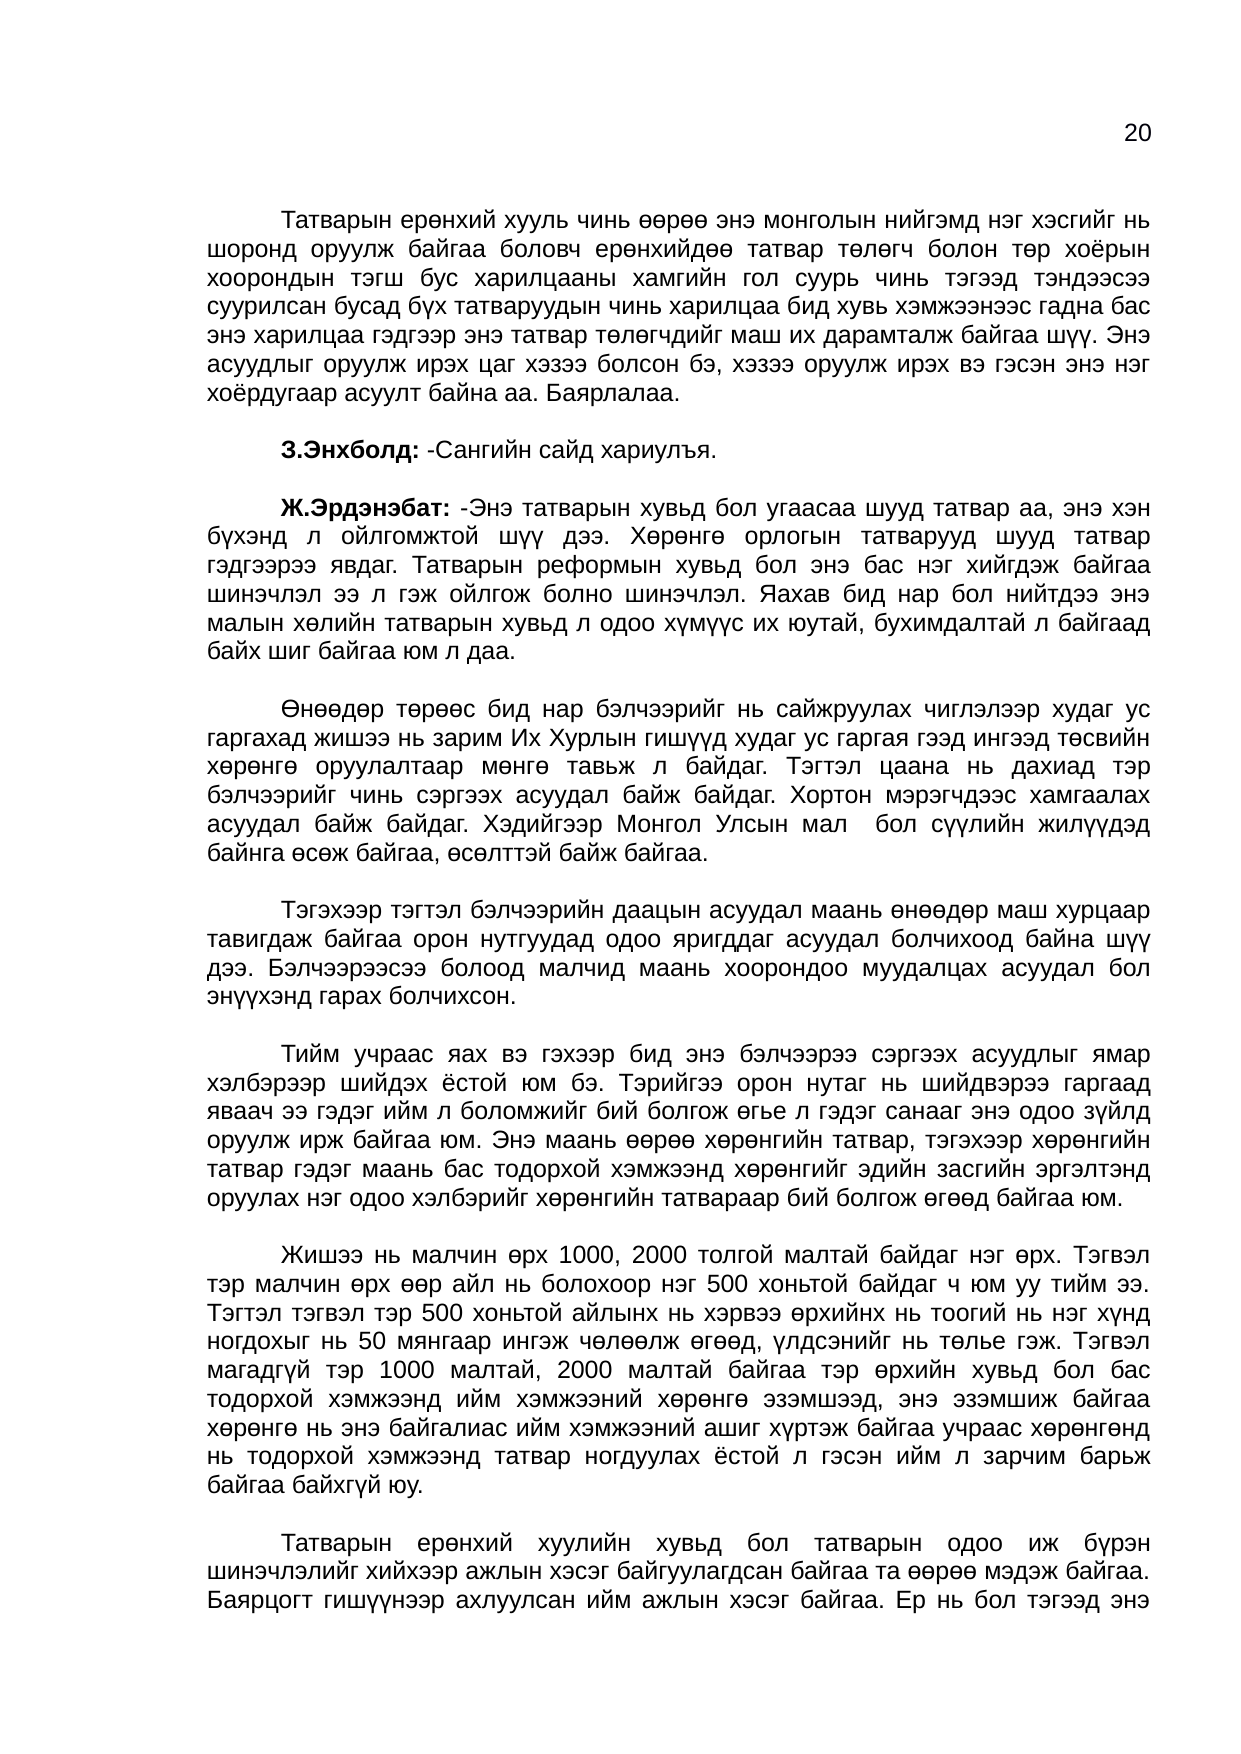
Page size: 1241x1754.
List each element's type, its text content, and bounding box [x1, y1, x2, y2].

text З.Энхболд: -Сангийн сайд хариулъя. [207, 435, 1152, 464]
text Жишээ нь малчин өрх 1000, 2000 толгой малтай байдаг нэг өрх. Тэгвэл тэр малчин өрх өөр айл нь болохоор нэг 500 хоньтой байдаг ч юм уу тийм ээ. Тэгтэл тэгвэл тэр 500 хоньтой айлынх нь хэрвээ өрхийнх нь тоогий нь нэг хүнд ногдохыг нь 50 мянгаар ингэж чөлөөлж өгөөд, үлдсэнийг нь төлье гэж. Тэгвэл магадгүй тэр 1000 малтай, 2000 малтай байгаа тэр өрхийн хувьд бол бас тодорхой хэмжээнд ийм хэмжээний хөрөнгө эзэмшээд, энэ эзэмшиж байгаа хөрөнгө нь энэ байгалиас ийм хэмжээний ашиг хүртэж байгаа учраас хөрөнгөнд нь тодорхой хэмжээнд татвар ногдуулах ёстой л гэсэн ийм л зарчим барьж байгаа байхгүй юу. [207, 1240, 1152, 1499]
text Ж.Эрдэнэбат: -Энэ татварын хувьд бол угаасаа шууд татвар аа, энэ хэн бүхэнд л ойлгомжтой шүү дээ. Хөрөнгө орлогын татварууд шууд татвар гэдгээрээ явдаг. Татварын реформын хувьд бол энэ бас нэг хийгдэж байгаа шинэчлэл ээ л гэж ойлгож болно шинэчлэл. Яахав бид нар бол нийтдээ энэ малын хөлийн татварын хувьд л одоо хүмүүс их юутай, бухимдалтай л байгаад байх шиг байгаа юм л даа. [207, 493, 1152, 665]
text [207, 1528, 1152, 1614]
text Өнөөдөр төрөөс бид нар бэлчээрийг нь сайжруулах чиглэлээр худаг ус гаргахад жишээ нь зарим Их Хурлын гишүүд худаг ус гаргая гээд ингээд төсвийн хөрөнгө оруулалтаар мөнгө тавьж л байдаг. Тэгтэл цаана нь дахиад тэр бэлчээрийг чинь сэргээх асуудал байж байдаг. Хортон мэрэгчдээс хамгаалах асуудал байж байдаг. Хэдийгээр Монгол Улсын мал бол сүүлийн жилүүдэд байнга өсөж байгаа, өсөлттэй байж байгаа. [207, 694, 1152, 866]
text Тийм учраас яах вэ гэхээр бид энэ бэлчээрээ сэргээх асуудлыг ямар хэлбэрээр шийдэх ёстой юм бэ. Тэрийгээ орон нутаг нь шийдвэрээ гаргаад яваач ээ гэдэг ийм л боломжийг бий болгож өгье л гэдэг санааг энэ одоо зүйлд оруулж ирж байгаа юм. Энэ маань өөрөө хөрөнгийн татвар, тэгэхээр хөрөнгийн татвар гэдэг маань бас тодорхой хэмжээнд хөрөнгийг эдийн засгийн эргэлтэнд оруулах нэг одоо хэлбэрийг хөрөнгийн татвараар бий болгож өгөөд байгаа юм. [207, 1039, 1152, 1211]
text Татварын ерөнхий хууль чинь өөрөө энэ монголын нийгэмд нэг хэсгийг нь шоронд оруулж байгаа боловч ерөнхийдөө татвар төлөгч болон төр хоёрын хоорондын тэгш бус харилцааны хамгийн гол суурь чинь тэгээд тэндээсээ суурилсан бусад бүх татваруудын чинь харилцаа бид хувь хэмжээнээс гадна бас энэ харилцаа гэдгээр энэ татвар төлөгчдийг маш их дарамталж байгаа шүү. Энэ асуудлыг оруулж ирэх цаг хэзээ болсон бэ, хэзээ оруулж ирэх вэ гэсэн энэ нэг хоёрдугаар асуулт байна аа. Баярлалаа. [207, 205, 1152, 406]
text Тэгэхээр тэгтэл бэлчээрийн даацын асуудал маань өнөөдөр маш хурцаар тавигдаж байгаа орон нутгуудад одоо яригддаг асуудал болчихоод байна шүү дээ. Бэлчээрээсээ болоод малчид маань хоорондоо муудалцах асуудал бол энүүхэнд гарах болчихсон. [207, 895, 1152, 1010]
